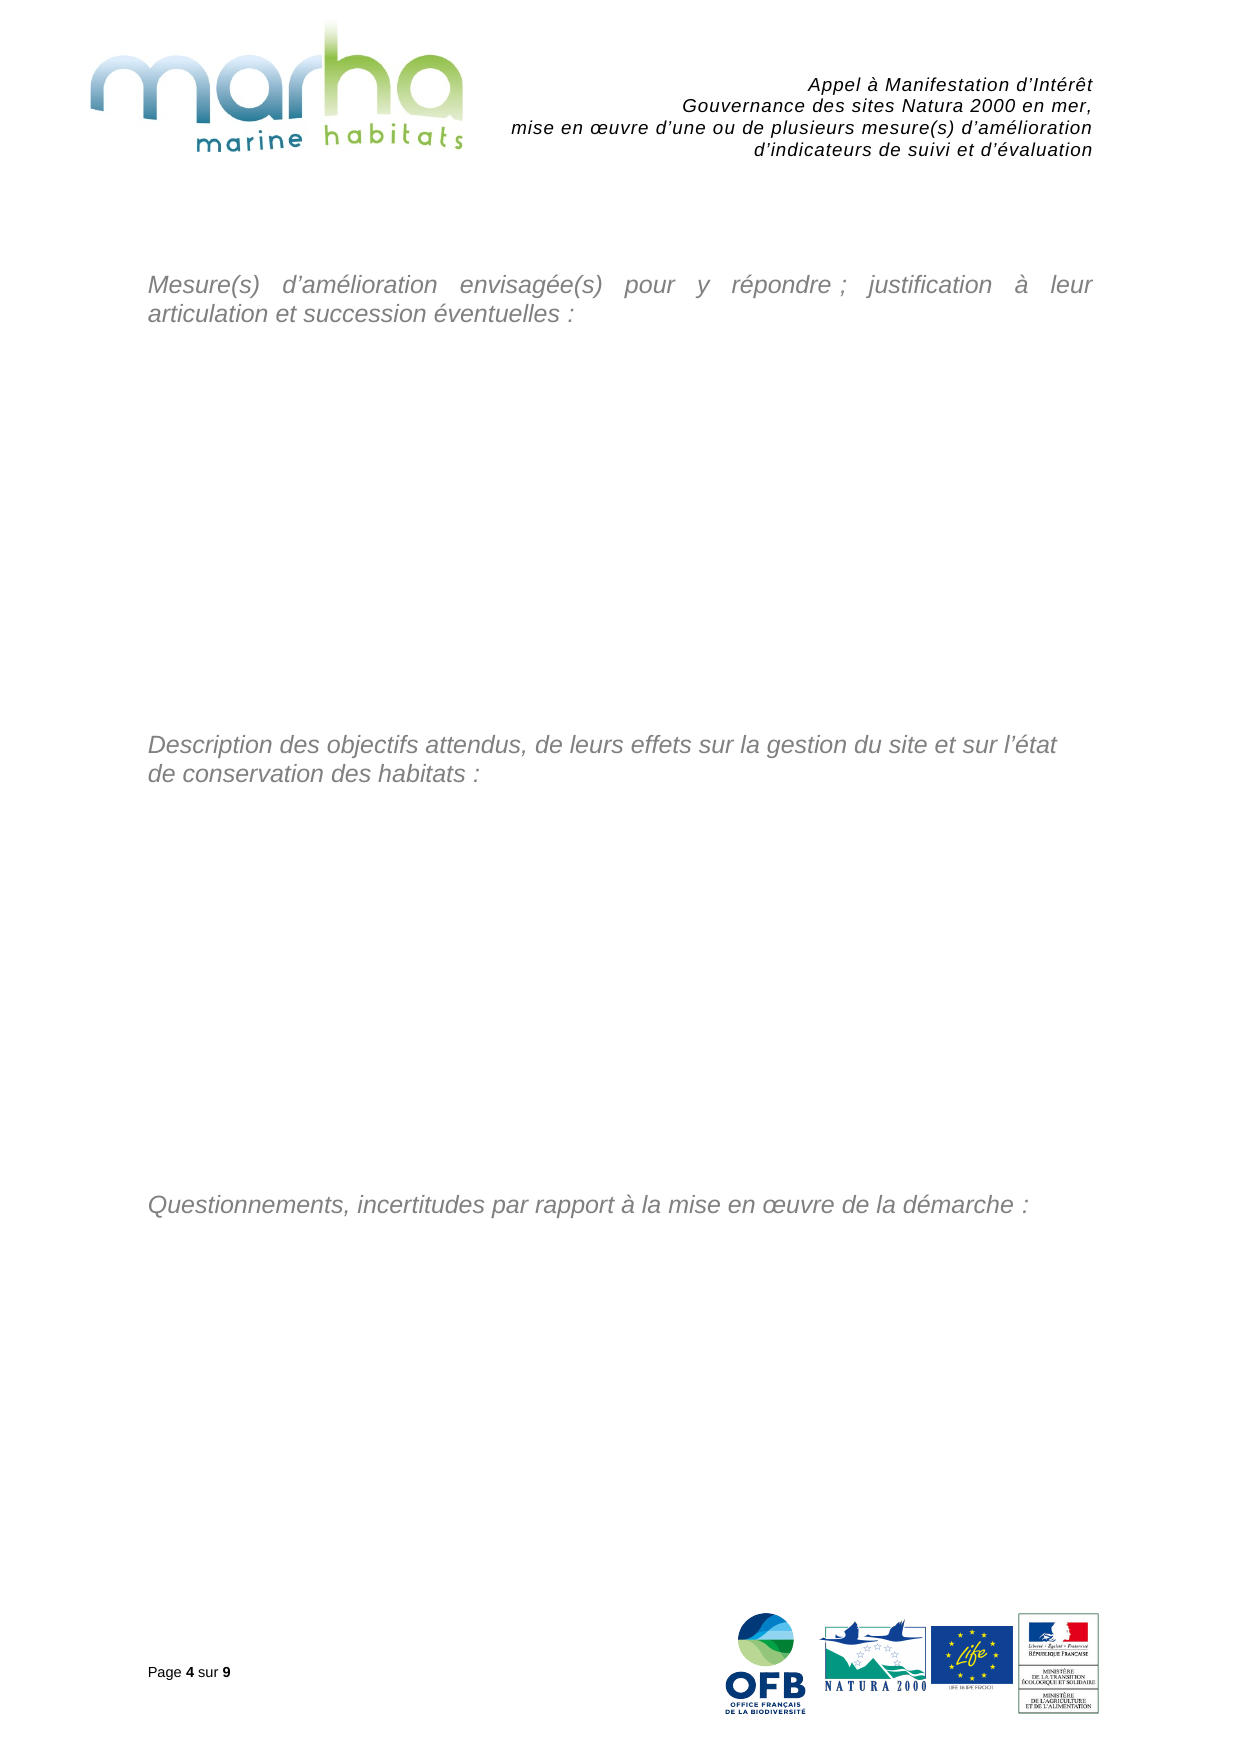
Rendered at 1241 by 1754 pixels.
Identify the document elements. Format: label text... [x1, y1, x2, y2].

picture [90, 17, 463, 152]
picture [931, 1626, 1013, 1691]
text Questionnements, incertitudes par rapport à la mise en œuvre de la démarche : [148, 1190, 1093, 1219]
text Mesure(s) d’amélioration envisagée(s) pour y répondre ; justification à leur articulation et succession éventuelles : [148, 270, 1093, 328]
picture [1017, 1612, 1100, 1715]
text Description des objectifs attendus, de leurs effets sur la gestion du site et sur l’état de conservation des habitats : [148, 730, 1093, 788]
picture [714, 1612, 926, 1715]
